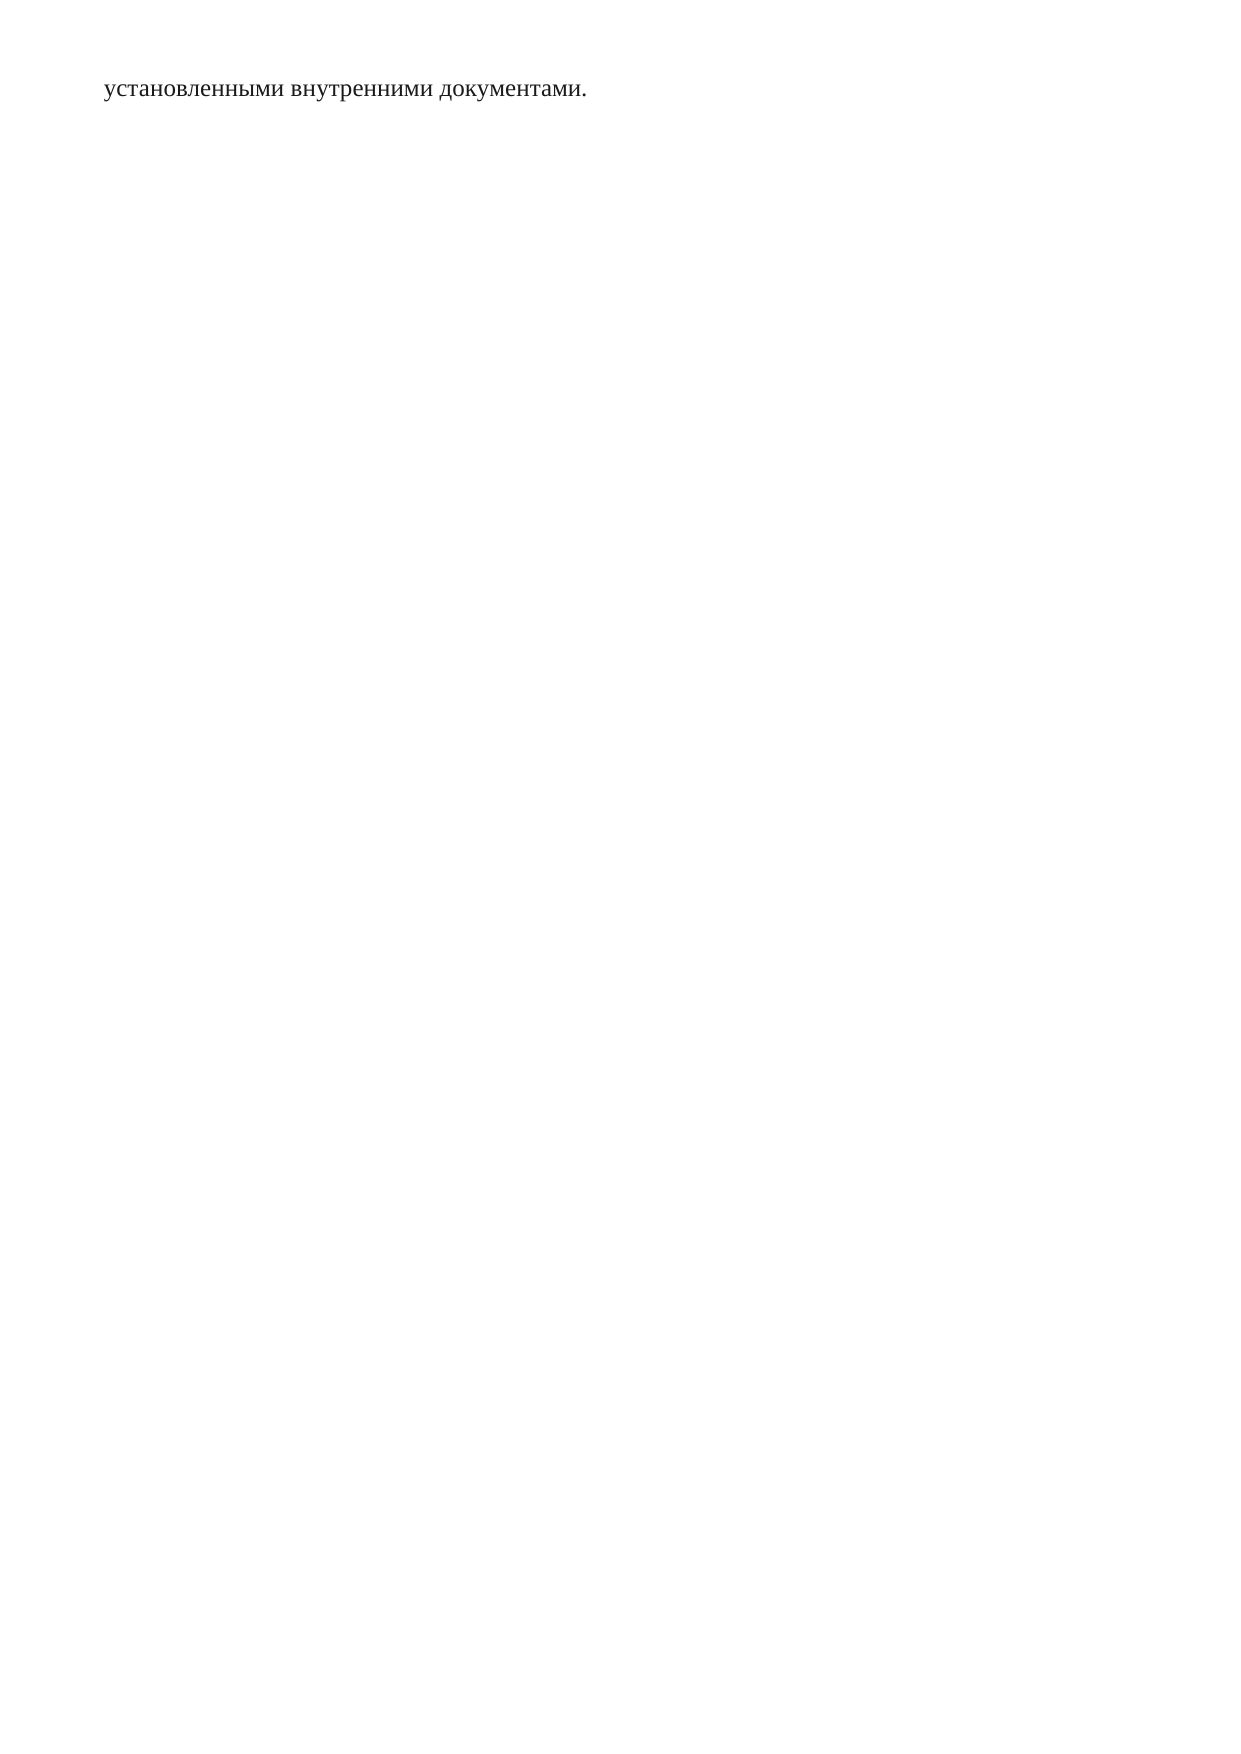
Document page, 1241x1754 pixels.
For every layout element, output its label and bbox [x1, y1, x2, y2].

text [103, 73, 1187, 102]
